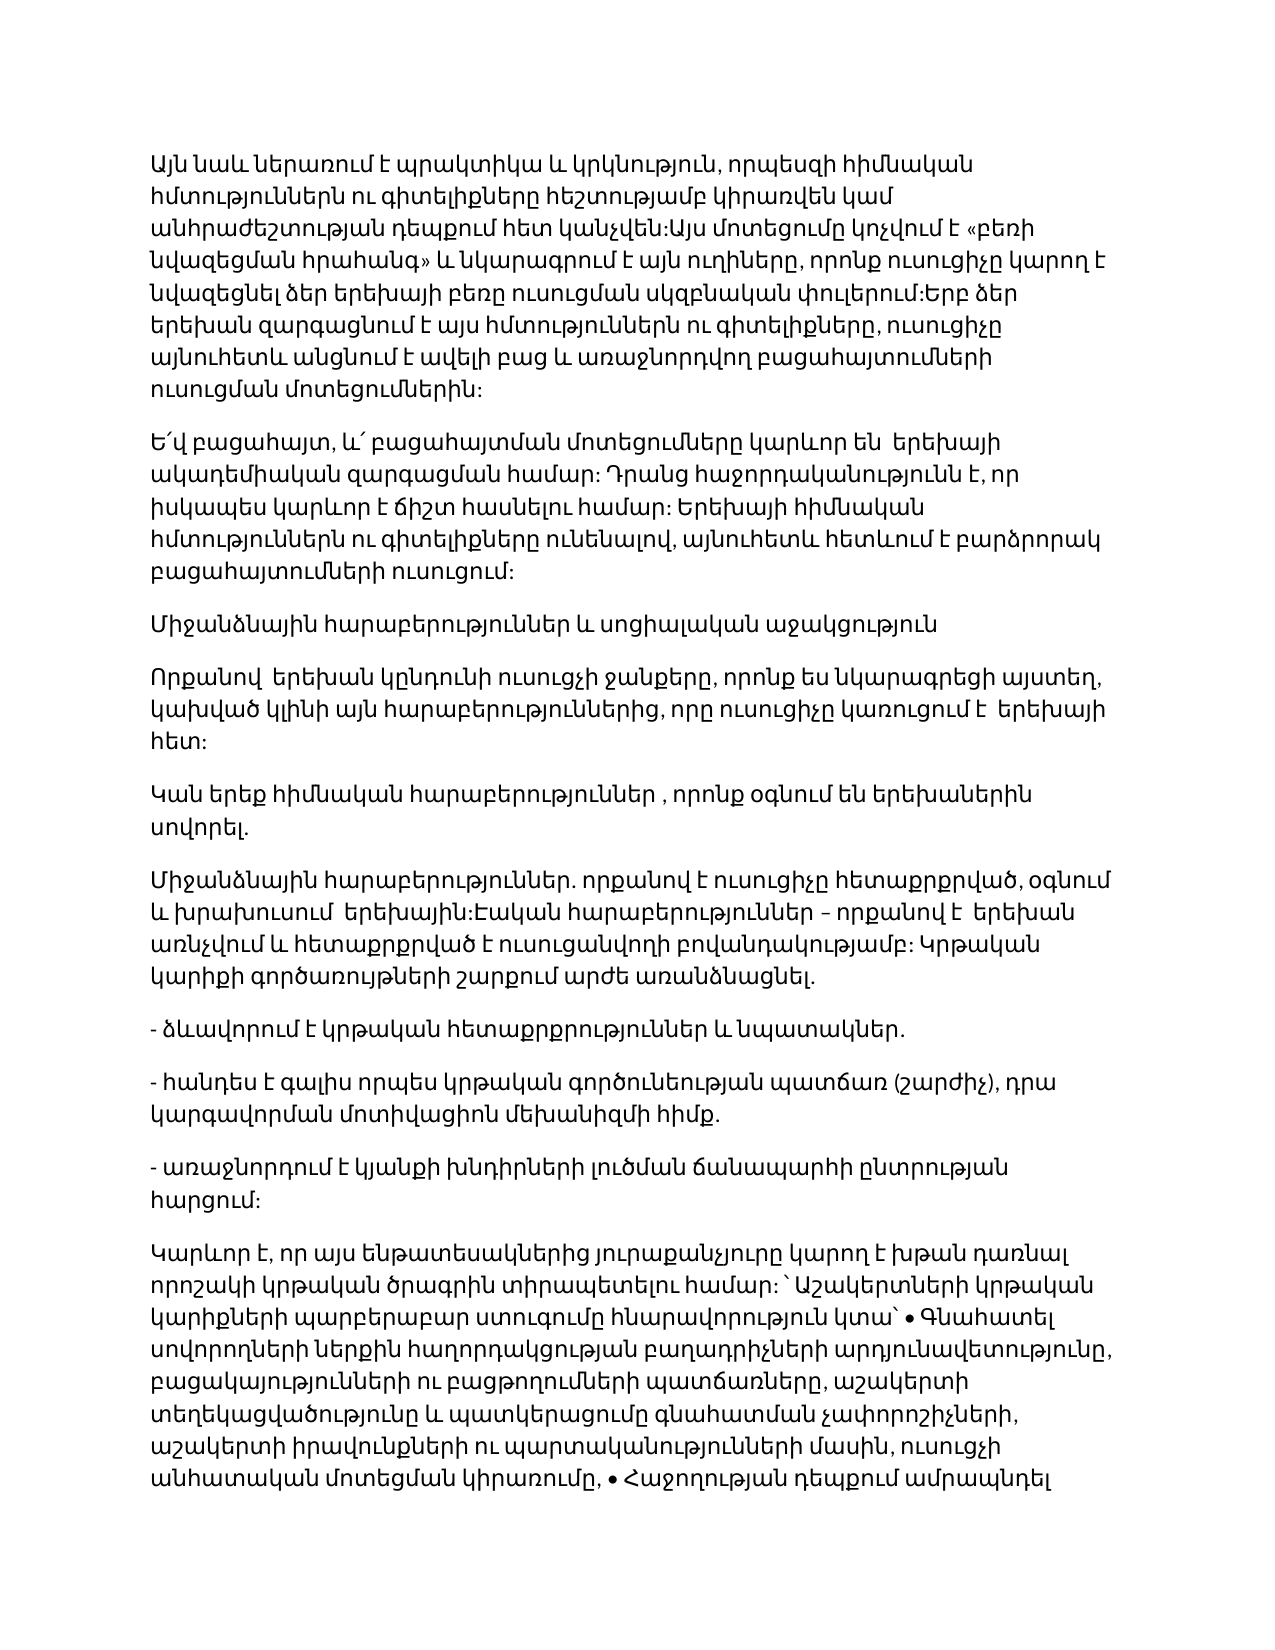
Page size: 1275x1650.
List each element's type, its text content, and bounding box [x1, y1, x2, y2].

text - հանդես է գալիս որպես կրթական գործունեության պատճառ (շարժիչ), դրա կարգավորման մոտիվացիոն մեխանիզմի հիմք. [150, 1068, 1125, 1128]
text Միջանձնային հարաբերություններ և սոցիալական աջակցություն [150, 610, 1125, 638]
text Կան երեք հիմնական հարաբերություններ , որոնք օգնում են երեխաներին սովորել. [150, 781, 1125, 841]
text - առաջնորդում է կյանքի խնդիրների լուծման ճանապարհի ընտրության հարցում: [150, 1153, 1125, 1214]
text Ե՛վ բացահայտ, և՛ բացահայտման մոտեցումները կարևոր են երեխայի ակադեմիական զարգացման համար: Դրանց հաջորդականությունն է, որ իսկապես կարևոր է ճիշտ հասնելու համար: Երեխայի հիմնական հմտություններն ու գիտելիքները ունենալով, այնուհետև հետևում է բարձրորակ բացահայտումների ուսուցում: [150, 428, 1125, 585]
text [150, 1239, 1125, 1492]
text Որքանով երեխան կընդունի ուսուցչի ջանքերը, որոնք ես նկարագրեցի այստեղ, կախված կլինի այն հարաբերություններից, որը ուսուցիչը կառուցում է երեխայի հետ: [150, 663, 1125, 756]
text - ձևավորում է կրթական հետաքրքրություններ և նպատակներ. [150, 1015, 1125, 1043]
text Այն նաև ներառում է պրակտիկա և կրկնություն, որպեսզի հիմնական հմտություններն ու գիտելիքները հեշտությամբ կիրառվեն կամ անհրաժեշտության դեպքում հետ կանչվեն:Այս մոտեցումը կոչվում է «բեռի նվազեցման հրահանգ» և նկարագրում է այն ուղիները, որոնք ուսուցիչը կարող է նվազեցնել ձեր երեխայի բեռը ուսուցման սկզբնական փուլերում:Երբ ձեր երեխան զարգացնում է այս հմտություններն ու գիտելիքները, ուսուցիչը այնուհետև անցնում է ավելի բաց և առաջնորդվող բացահայտումների ուսուցման մոտեցումներին: [150, 150, 1125, 403]
text Միջանձնային հարաբերություններ. որքանով է ուսուցիչը հետաքրքրված, օգնում և խրախուսում երեխային:Էական հարաբերություններ – որքանով է երեխան առնչվում և հետաքրքրված է ուսուցանվողի բովանդակությամբ: Կրթական կարիքի գործառույթների շարքում արժե առանձնացնել. [150, 866, 1125, 990]
